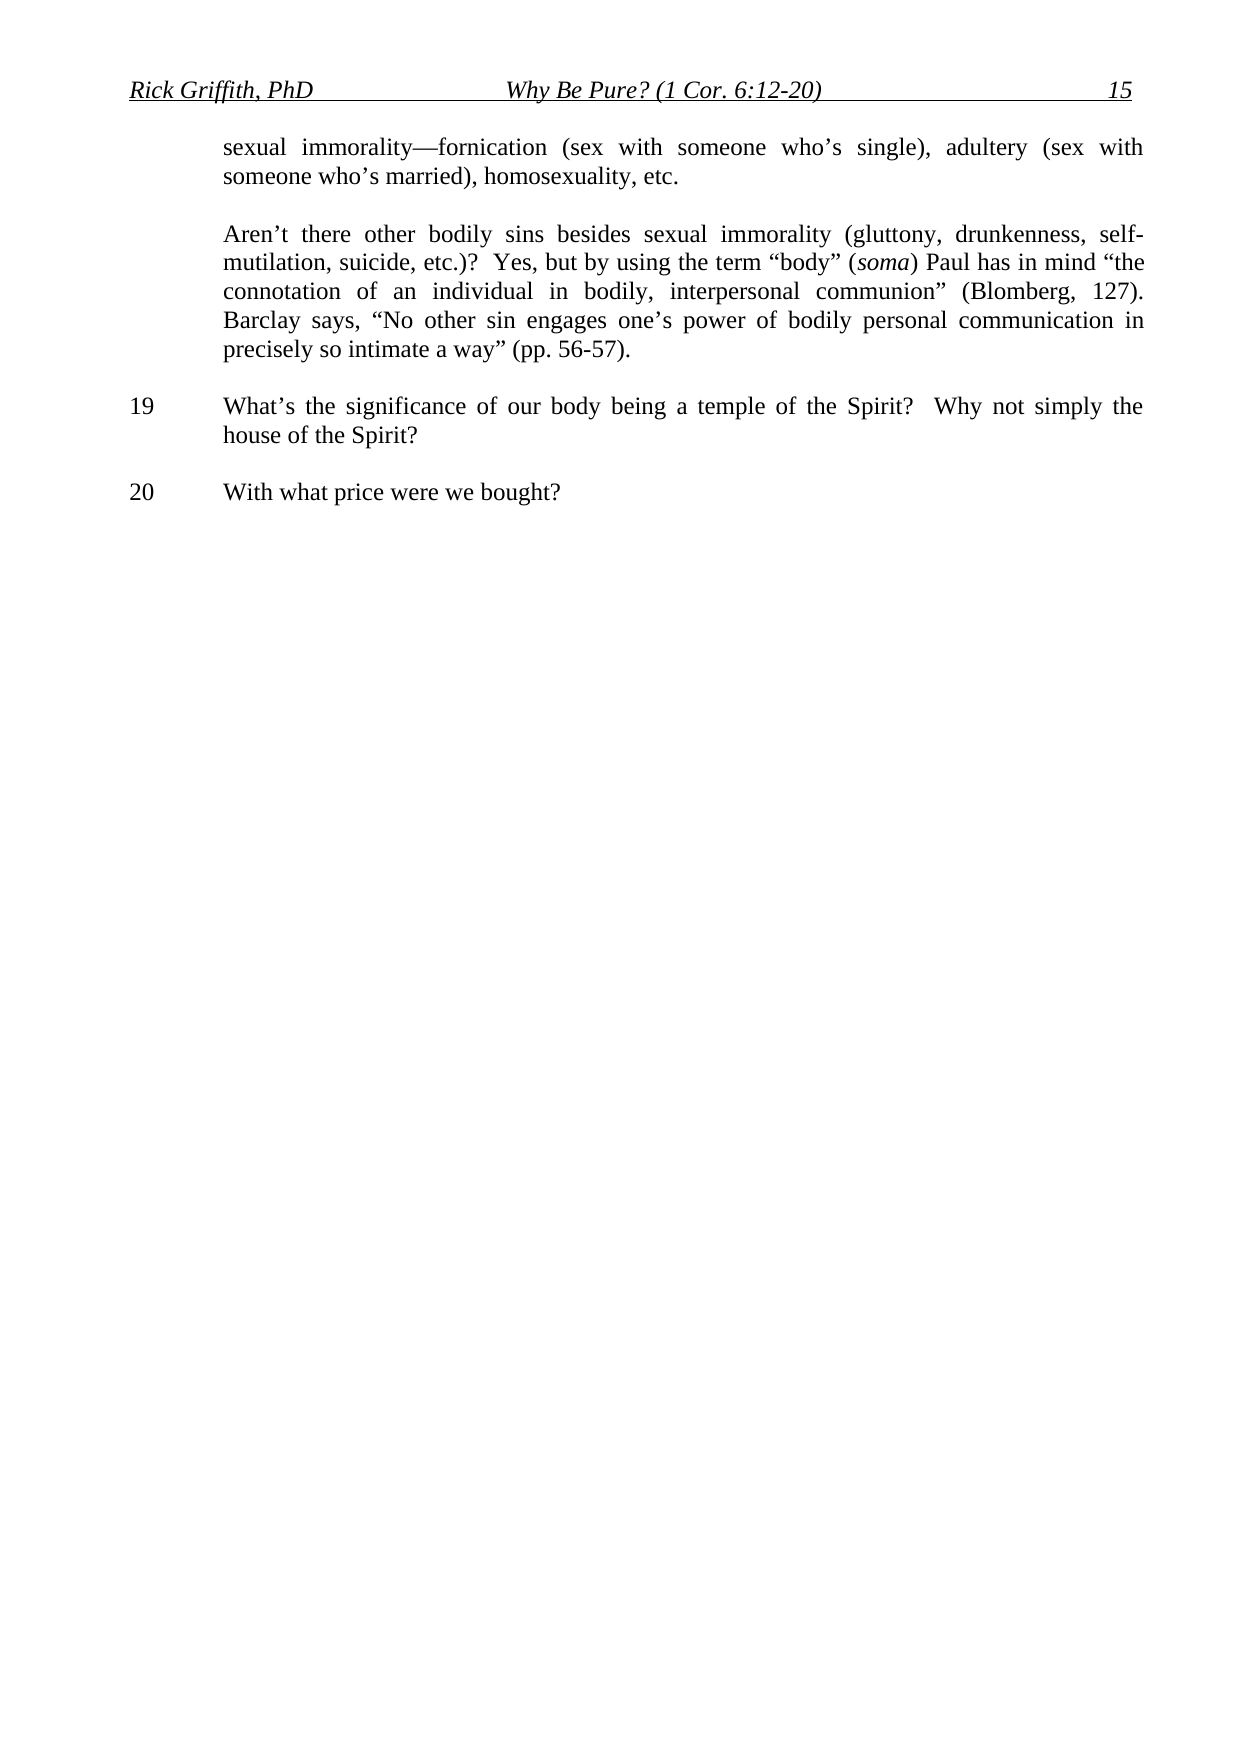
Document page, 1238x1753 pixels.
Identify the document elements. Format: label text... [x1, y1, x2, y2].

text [129, 132, 1145, 190]
text Aren’t there other bodily sins besides sexual immorality (gluttony, drunkenness, self-mutilation, suicide, etc.)? Yes, but by using the term “body” (soma) Paul has in mind “the connotation of an individual in bodily, interpersonal communion” (Blomberg, 127). Barclay says, “No other sin engages one’s power of bodily personal communication in precisely so intimate a way” (pp. 56-57). [129, 219, 1145, 362]
text 19 What’s the significance of our body being a temple of the Spirit? Why not simply the house of the Spirit? [129, 391, 1145, 449]
text 20 With what price were we bought? [129, 477, 1145, 506]
